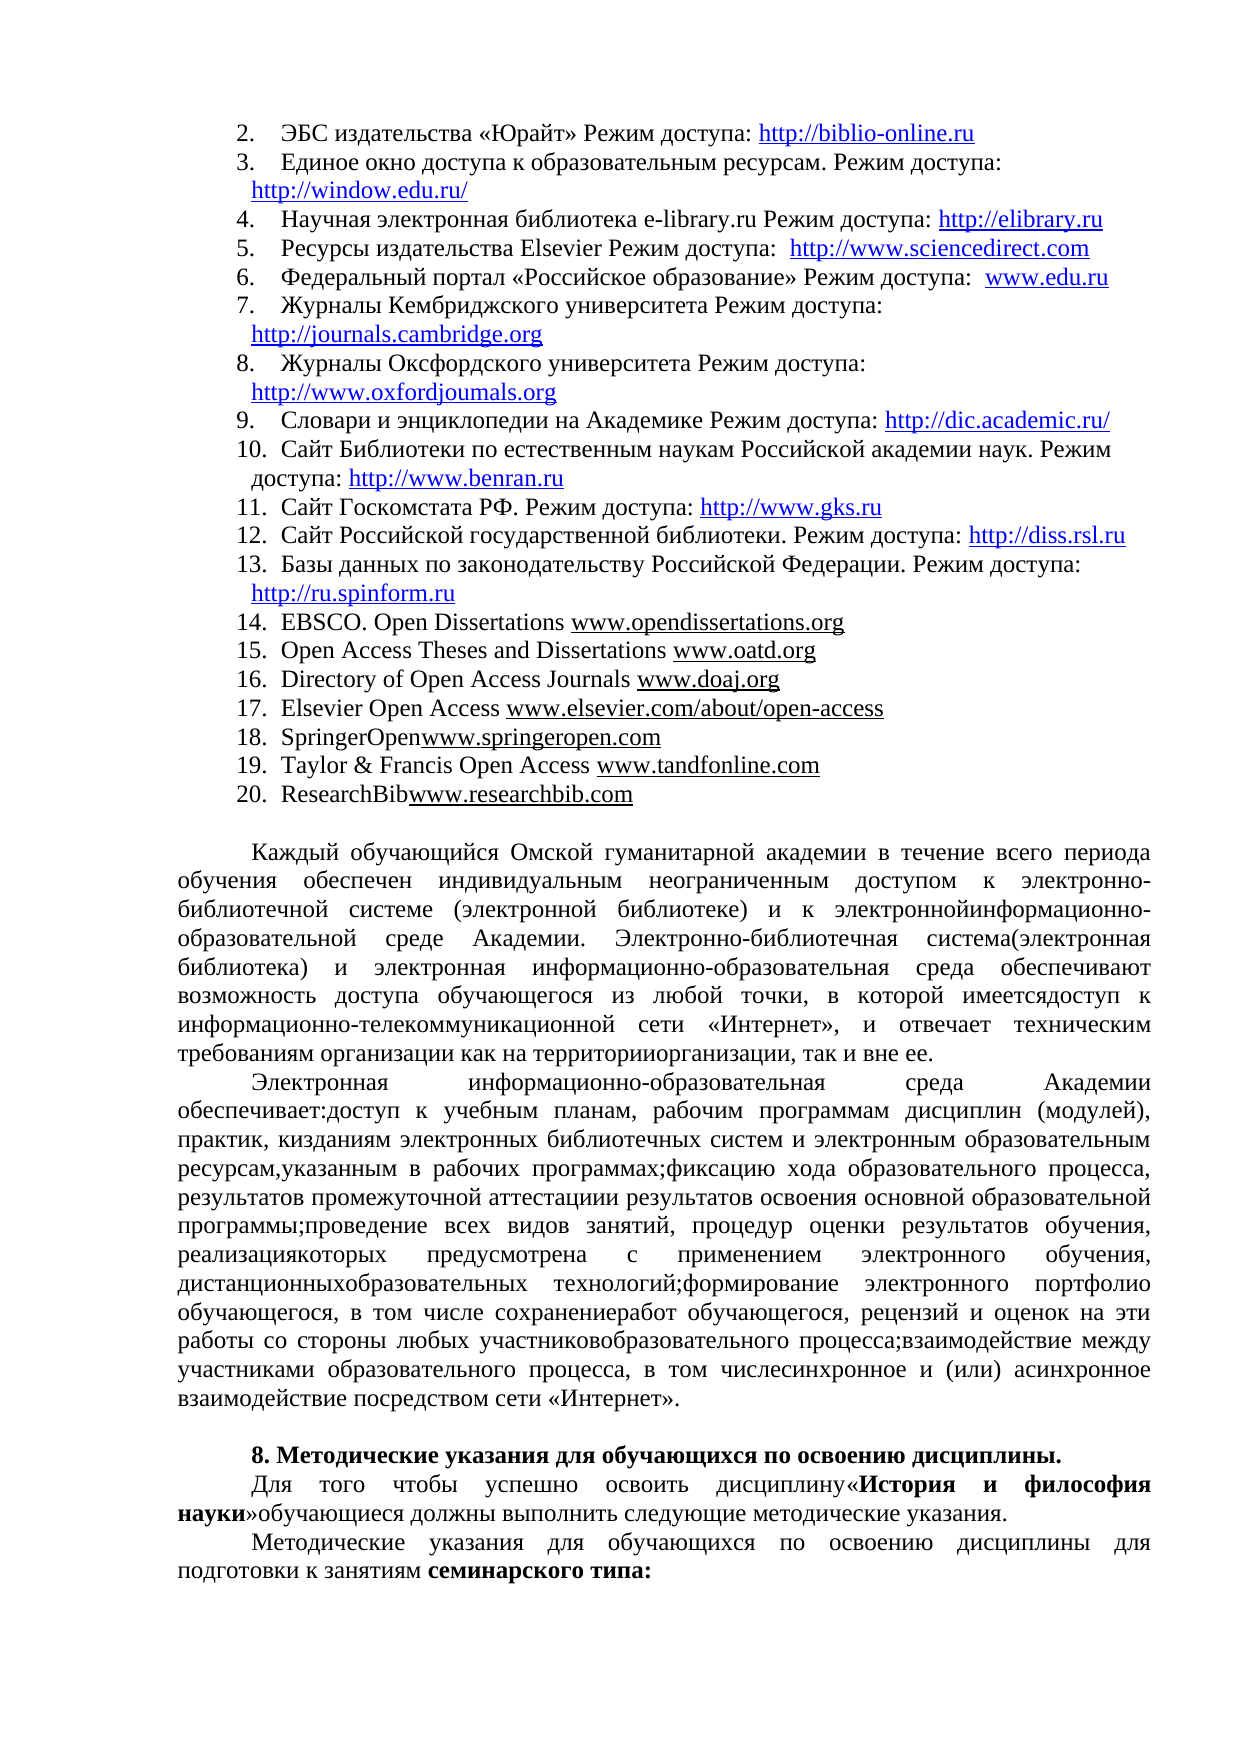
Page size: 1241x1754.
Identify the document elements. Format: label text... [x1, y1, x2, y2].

list Taylor & Francis Open Access www.tandfonline.com [236, 751, 1152, 779]
list Журналы Кембриджского университета Режим доступа: http://journals.cambridge.org [236, 291, 1152, 348]
list Словари и энциклопедии на Академике Режим доступа: http://dic.academic.ru/ [236, 406, 1152, 434]
list EBSCO. Open Dissertations www.opendissertations.org [236, 607, 1152, 636]
list Сайт Российской государственной библиотеки. Режим доступа: http://diss.rsl.ru [236, 521, 1152, 549]
list Федеральный портал «Российское образование» Режим доступа: www.edu.ru [236, 262, 1152, 291]
list Единое окно доступа к образовательным ресурсам. Режим доступа: http://window.edu.ru/ [236, 147, 1152, 204]
text Каждый обучающийся Омской гуманитарной академии в течение всего периода обучения обеспечен индивидуальным неограниченным доступом к электронно-библиотечной системе (электронной библиотеке) и к электроннойинформационно-образовательной среде Академии. Электронно-библиотечная система(электронная библиотека) и электронная информационно-образовательная среда обеспечивают возможность доступа обучающегося из любой точки, в которой имеетсядоступ к информационно-телекоммуникационной сети «Интернет», и отвечает техническим требованиям организации как на территорииорганизации, так и вне ее. [177, 837, 1152, 1067]
list SpringerOpenwww.springeropen.com [236, 722, 1152, 751]
list Сайт Библиотеки по естественным наукам Российской академии наук. Режим доступа: http://www.benran.ru [236, 434, 1152, 492]
list Научная электронная библиотека e-library.ru Режим доступа: http://elibrary.ru [236, 204, 1152, 233]
list Базы данных по законодательству Российской Федерации. Режим доступа: http://ru.spinform.ru [236, 549, 1152, 607]
text Электронная информационно-образовательная среда Академии обеспечивает:доступ к учебным планам, рабочим программам дисциплин (модулей), практик, кизданиям электронных библиотечных систем и электронным образовательным ресурсам,указанным в рабочих программах;фиксацию хода образовательного процесса, результатов промежуточной аттестациии результатов освоения основной образовательной программы;проведение всех видов занятий, процедур оценки результатов обучения, реализациякоторых предусмотрена с применением электронного обучения, дистанционныхобразовательных технологий;формирование электронного портфолио обучающегося, в том числе сохранениеработ обучающегося, рецензий и оценок на эти работы со стороны любых участниковобразовательного процесса;взаимодействие между участниками образовательного процесса, в том числесинхронное и (или) асинхронное взаимодействие посредством сети «Интернет». [177, 1067, 1152, 1412]
list ЭБС издательства «Юрайт» Режим доступа: http://biblio-online.ru [236, 118, 1152, 147]
list ResearchBibwww.researchbib.com [236, 779, 1152, 808]
text 8. Методические указания для обучающихся по освоению дисциплины. [177, 1441, 1152, 1469]
list Сайт Госкомстата РФ. Режим доступа: http://www.gks.ru [236, 492, 1152, 521]
list Ресурсы издательства Elsevier Режим доступа: http://www.sciencedirect.com [236, 233, 1152, 262]
list Open Access Theses and Dissertations www.oatd.org [236, 636, 1152, 664]
text Для того чтобы успешно освоить дисциплину«История и философия науки»обучающиеся должны выполнить следующие методические указания. [177, 1469, 1152, 1527]
list Directory of Open Access Journals www.doaj.org [236, 664, 1152, 693]
text Методические указания для обучающихся по освоению дисциплины для подготовки к занятиям семинарского типа: [177, 1527, 1152, 1584]
list Elsevier Open Access www.elsevier.com/about/open-access [236, 693, 1152, 722]
list Журналы Оксфордского университета Режим доступа: http://www.oxfordjoumals.org [236, 348, 1152, 406]
